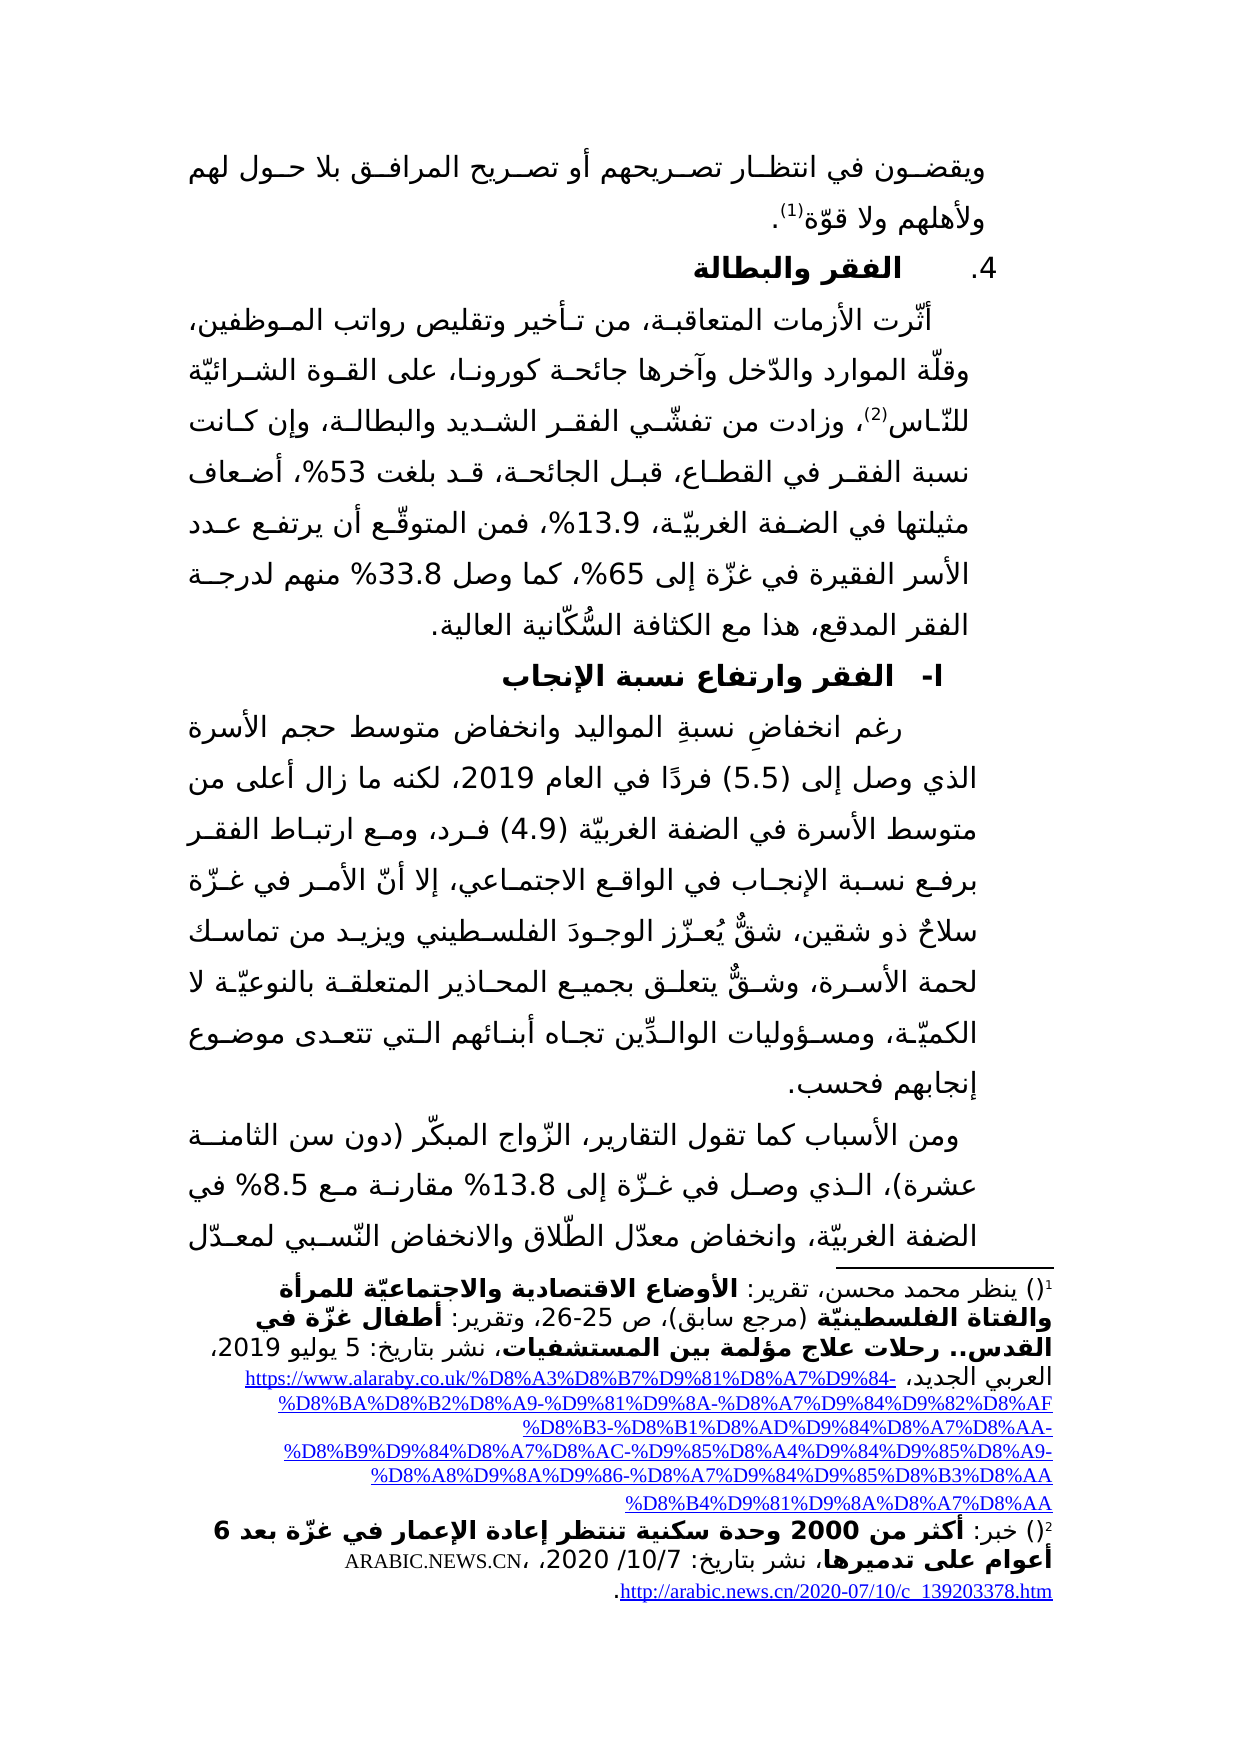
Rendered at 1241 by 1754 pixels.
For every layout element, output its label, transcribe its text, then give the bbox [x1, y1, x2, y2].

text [187, 1118, 978, 1254]
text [187, 150, 986, 235]
list أثّرت الأزمات المتعاقبة، من تأخير وتقليص رواتب الموظفين، وقلّة الموارد والدّخل وآخرها جائحة كورونا، على القوة الشرائيّة للنّاس()، وزادت من تفشّي الفقر الشديد والبطالة، وإن كانت نسبة الفقر في القطاع، قبل الجائحة، قد بلغت 53%، أضعاف مثيلتها في الضفة الغربيّة، 13.9%، فمن المتوقّع أن يرتفع عدد الأسر الفقيرة في غزّة إلى 65%، كما وصل 33.8% منهم لدرجة الفقر المدقع، هذا مع الكثافة السُّكّانية العالية. [187, 303, 970, 642]
list الفقر والبطالة [187, 252, 978, 286]
text رغم انخفاضِ نسبةِ المواليد وانخفاض متوسط حجم الأسرة الذي وصل إلى (5.5) فردًا في العام 2019، لكنه ما زال أعلى من متوسط الأسرة في الضفة الغربيّة (4.9) فرد، ومع ارتباط الفقر برفع نسبة الإنجاب في الواقع الاجتماعي، إلا أنّ الأمر في غزّة سلاحٌ ذو شقين، شقٌّ يُعزّز الوجودَ الفلسطيني ويزيد من تماسك لحمة الأسرة، وشقٌّ يتعلق بجميع المحاذير المتعلقة بالنوعيّة لا الكميّة، ومسؤوليات الوالدِّين تجاه أبنائهم التي تتعدى موضوع إنجابهم فحسب. [187, 710, 978, 1101]
list الفقر وارتفاع نسبة الإنجاب [187, 659, 932, 693]
